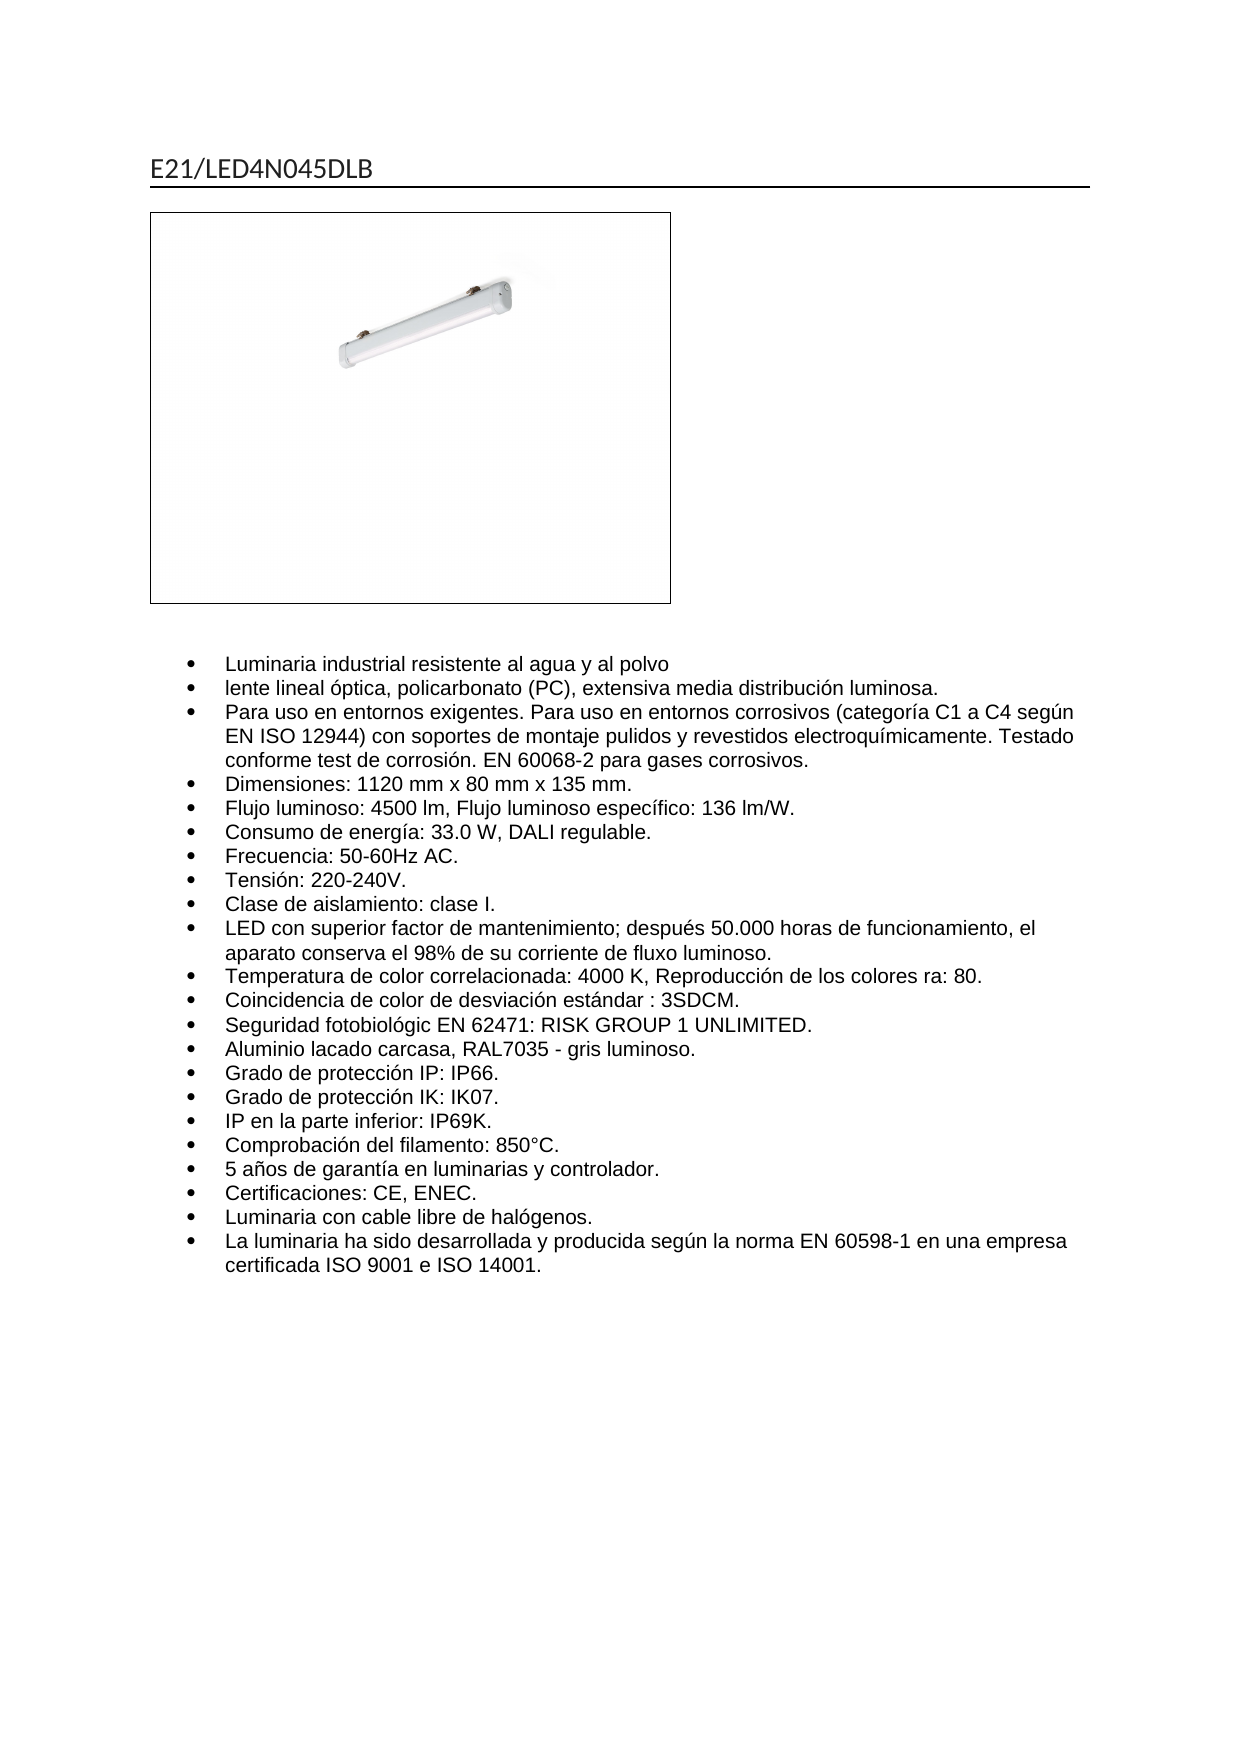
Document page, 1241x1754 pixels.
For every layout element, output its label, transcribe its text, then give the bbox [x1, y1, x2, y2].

list Seguridad fotobiológic EN 62471: RISK GROUP 1 UNLIMITED. [187, 1012, 1090, 1036]
list Certificaciones: CE, ENEC. [187, 1181, 1090, 1205]
list Coincidencia de color de desviación estándar : 3SDCM. [187, 988, 1090, 1012]
list Grado de protección IK: IK07. [187, 1084, 1090, 1109]
list Para uso en entornos exigentes. Para uso en entornos corrosivos (categoría C1 a C4 según EN ISO 12944) con soportes de montaje pulidos y revestidos electroquímicamente. Testado conforme test de corrosión. EN 60068-2 para gases corrosivos. [187, 700, 1090, 772]
list Tensión: 220-240V. [187, 868, 1090, 892]
text E21/LED4N045DLB [150, 150, 1090, 186]
list Grado de protección IP: IP66. [187, 1061, 1090, 1084]
picture [151, 213, 670, 603]
list IP en la parte inferior: IP69K. [187, 1109, 1090, 1133]
list Dimensiones: 1120 mm x 80 mm x 135 mm. [187, 772, 1090, 796]
list Temperatura de color correlacionada: 4000 K, Reproducción de los colores ra: 80. [187, 964, 1090, 988]
list LED con superior factor de mantenimiento; después 50.000 horas de funcionamiento, el aparato conserva el 98% de su corriente de fluxo luminoso. [187, 916, 1090, 964]
list Comprobación del filamento: 850°C. [187, 1133, 1090, 1157]
list Frecuencia: 50-60Hz AC. [187, 844, 1090, 868]
list Luminaria con cable libre de halógenos. [187, 1205, 1090, 1229]
list Consumo de energía: 33.0 W, DALI regulable. [187, 820, 1090, 844]
list Flujo luminoso: 4500 lm, Flujo luminoso específico: 136 lm/W. [187, 796, 1090, 820]
list lente lineal óptica, policarbonato (PC), extensiva media distribución luminosa. [187, 676, 1090, 700]
list Aluminio lacado carcasa, RAL7035 - gris luminoso. [187, 1036, 1090, 1061]
list Luminaria industrial resistente al agua y al polvo [187, 652, 1090, 676]
list La luminaria ha sido desarrollada y producida según la norma EN 60598-1 en una empresa certificada ISO 9001 e ISO 14001. [187, 1229, 1090, 1277]
list 5 años de garantía en luminarias y controlador. [187, 1157, 1090, 1181]
list Clase de aislamiento: clase I. [187, 892, 1090, 916]
